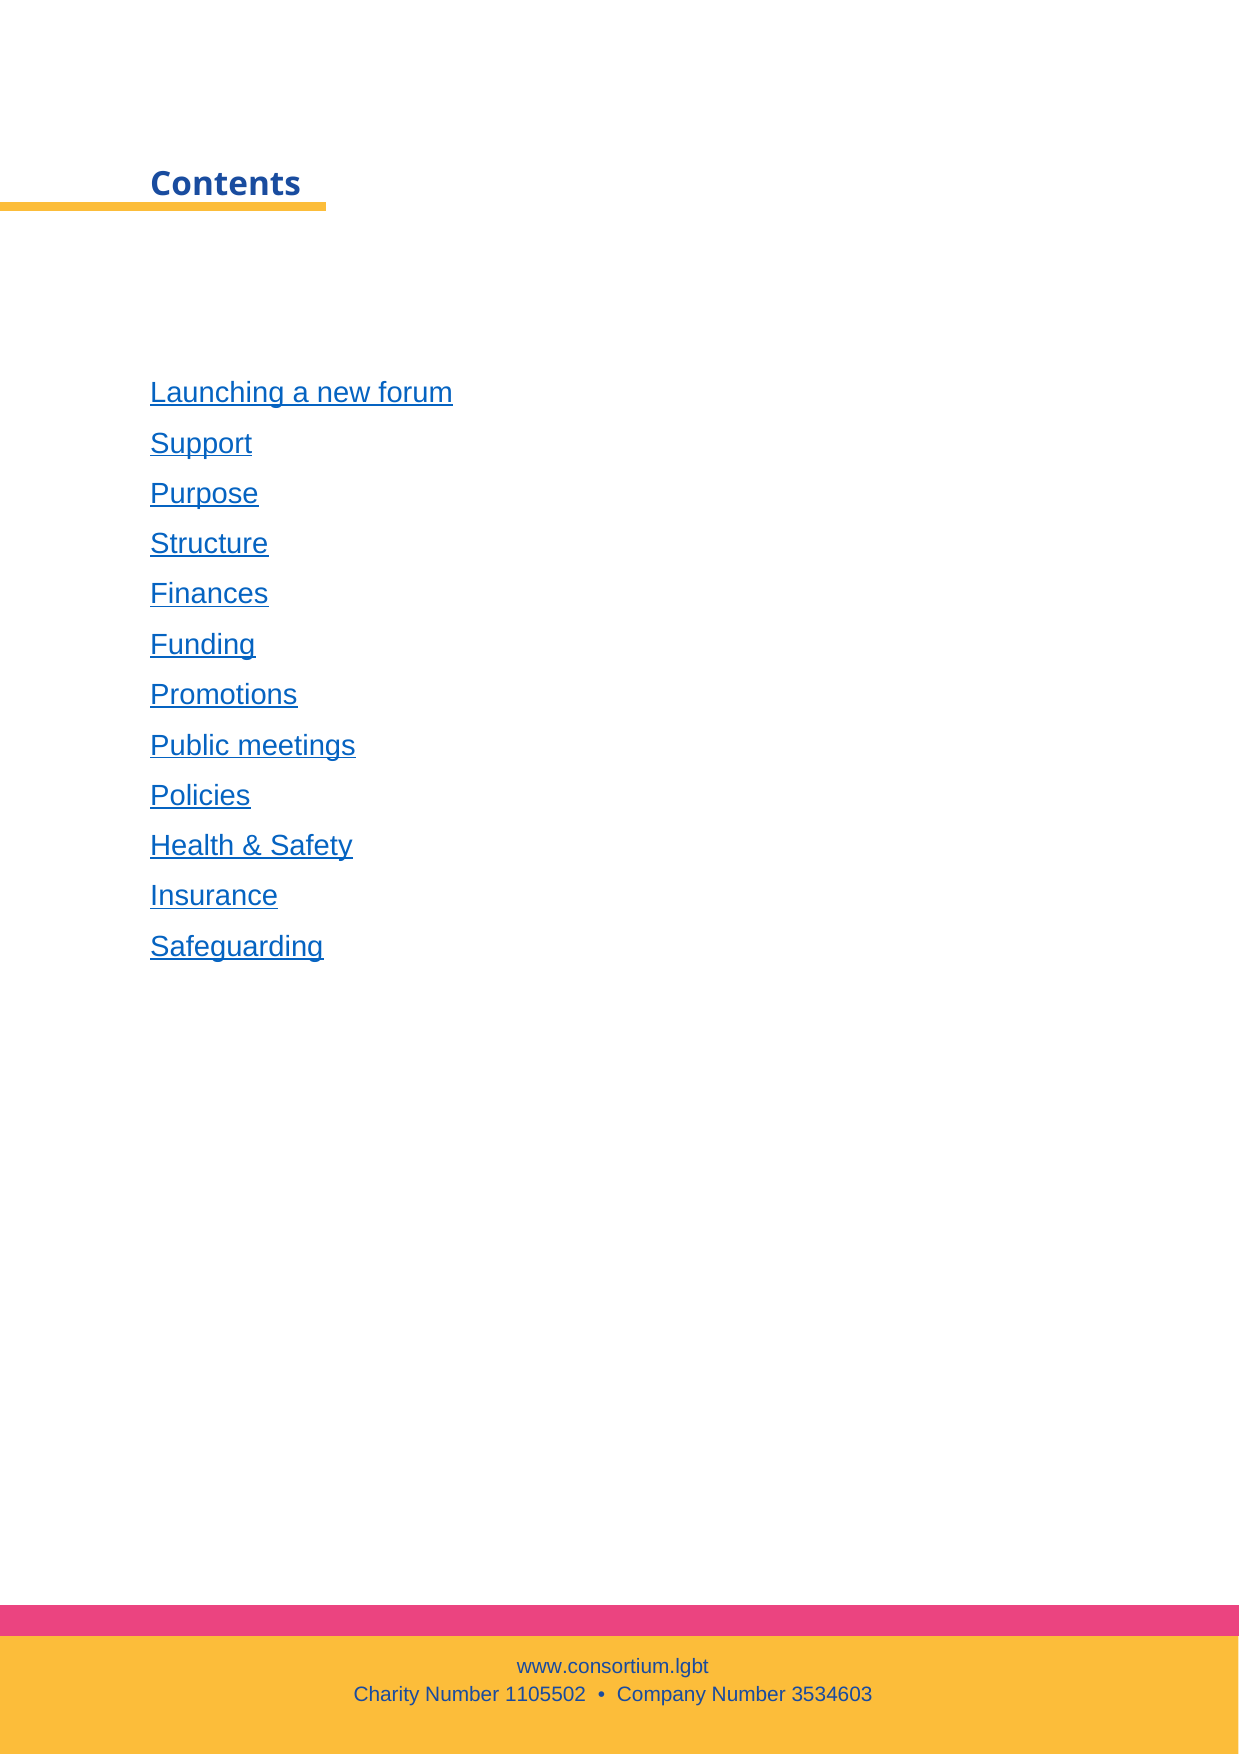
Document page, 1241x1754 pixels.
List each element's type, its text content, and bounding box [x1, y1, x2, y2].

text Contents [150, 160, 1090, 205]
text Safeguarding [150, 929, 1090, 962]
text Funding [150, 627, 1090, 660]
text Public meetings [150, 727, 1090, 761]
text Health & Safety [150, 828, 1090, 862]
text Promotions [150, 677, 1090, 711]
text Finances [150, 577, 1090, 610]
text Insurance [150, 878, 1090, 912]
text Purpose [150, 476, 1090, 509]
text Launching a new forum [150, 375, 1090, 409]
text Policies [150, 778, 1090, 811]
text Structure [150, 526, 1090, 560]
text Support [150, 426, 1090, 459]
